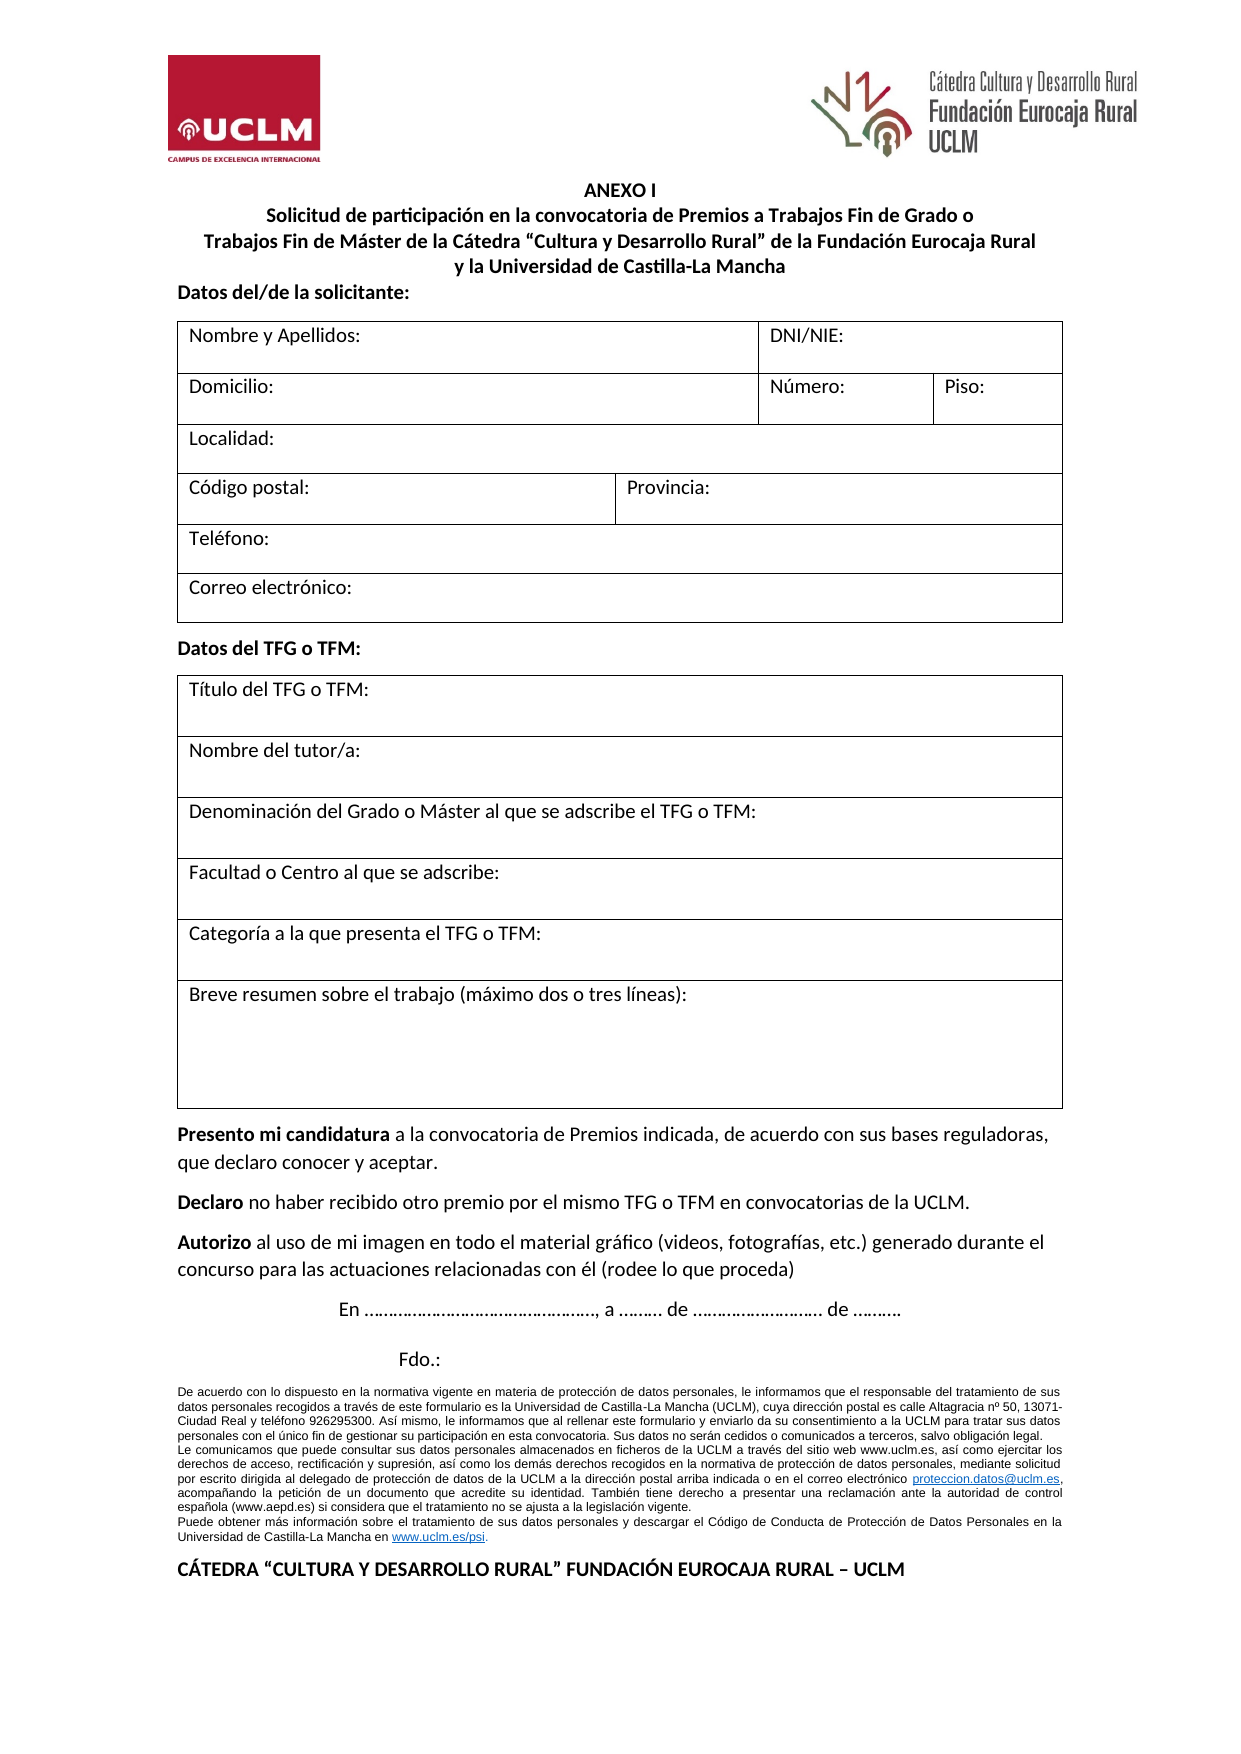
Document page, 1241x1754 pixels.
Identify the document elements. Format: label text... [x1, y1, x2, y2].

table_cell Breve resumen sobre el trabajo (máximo dos o tres líneas): [178, 981, 1062, 1108]
table_cell Teléfono: [178, 525, 1062, 573]
text Datos del TFG o TFM: [177, 635, 1063, 661]
text Datos del/de la solicitante: [177, 279, 1063, 304]
text ANEXO I [177, 177, 1063, 203]
table_cell Correo electrónico: [178, 574, 1062, 622]
table_cell Número: [759, 374, 933, 424]
table_header DNI/NIE: [759, 322, 1062, 372]
text CÁTEDRA “CULTURA Y DESARROLLO RURAL” FUNDACIÓN EUROCAJA RURAL – UCLM [177, 1556, 1063, 1582]
text De acuerdo con lo dispuesto en la normativa vigente en materia de protección de datos personales, le informamos que el responsable del tratamiento de sus datos personales recogidos a través de este formulario es la Universidad de Castilla‐La Mancha (UCLM), cuya dirección postal es calle Altagracia nº 50, 13071-Ciudad Real y teléfono 926295300. Así mismo, le informamos que al rellenar este formulario y enviarlo da su consentimiento a la UCLM para tratar sus datos personales con el único fin de gestionar su participación en esta convocatoria. Sus datos no serán cedidos o comunicados a terceros, salvo obligación legal. [177, 1384, 1063, 1443]
table_cell Denominación del Grado o Máster al que se adscribe el TFG o TFM: [178, 798, 1062, 858]
table_header Nombre y Apellidos: [178, 322, 758, 372]
table_cell Nombre del tutor/a: [178, 737, 1062, 797]
text En …………………………………………, a ……… de ……………………… de ………. [177, 1296, 1063, 1322]
text Puede obtener más información sobre el tratamiento de sus datos personales y descargar el Código de Conducta de Protección de Datos Personales en la Universidad de Castilla‐La Mancha en www.uclm.es/psi. [177, 1514, 1063, 1544]
table_cell Domicilio: [178, 374, 758, 424]
text Autorizo al uso de mi imagen en todo el material gráfico (videos, fotografías, etc.) generado durante el concurso para las actuaciones relacionadas con él (rodee lo que proceda) [177, 1229, 1063, 1282]
table_header Título del TFG o TFM: [178, 676, 1062, 736]
text Solicitud de participación en la convocatoria de Premios a Trabajos Fin de Grado o [177, 203, 1063, 228]
text Le comunicamos que puede consultar sus datos personales almacenados en ficheros de la UCLM a través del sitio web www.uclm.es, así como ejercitar los derechos de acceso, rectificación y supresión, así como los demás derechos recogidos en la normativa de protección de datos personales, mediante solicitud por escrito dirigida al delegado de protección de datos de la UCLM a la dirección postal arriba indicada o en el correo electrónico proteccion.datos@uclm.es, acompañando la petición de un documento que acredite su identidad. También tiene derecho a presentar una reclamación ante la autoridad de control española (www.aepd.es) si considera que el tratamiento no se ajusta a la legislación vigente. [177, 1443, 1063, 1514]
text y la Universidad de Castilla-La Mancha [177, 253, 1063, 279]
table_cell Categoría a la que presenta el TFG o TFM: [178, 920, 1062, 980]
text Trabajos Fin de Máster de la Cátedra “Cultura y Desarrollo Rural” de la Fundación Eurocaja Rural [177, 228, 1063, 253]
table_cell Facultad o Centro al que se adscribe: [178, 859, 1062, 919]
table_cell Código postal: [178, 474, 615, 524]
table_cell Piso: [934, 374, 1062, 424]
picture [793, 25, 1164, 170]
table_cell Provincia: [616, 474, 1062, 524]
text Declaro no haber recibido otro premio por el mismo TFG o TFM en convocatorias de la UCLM. [177, 1189, 1063, 1214]
picture [168, 55, 321, 162]
text Fdo.: [177, 1347, 1063, 1372]
table_cell Localidad: [178, 425, 1062, 473]
text Presento mi candidatura a la convocatoria de Premios indicada, de acuerdo con sus bases reguladoras, que declaro conocer y aceptar. [177, 1122, 1063, 1174]
